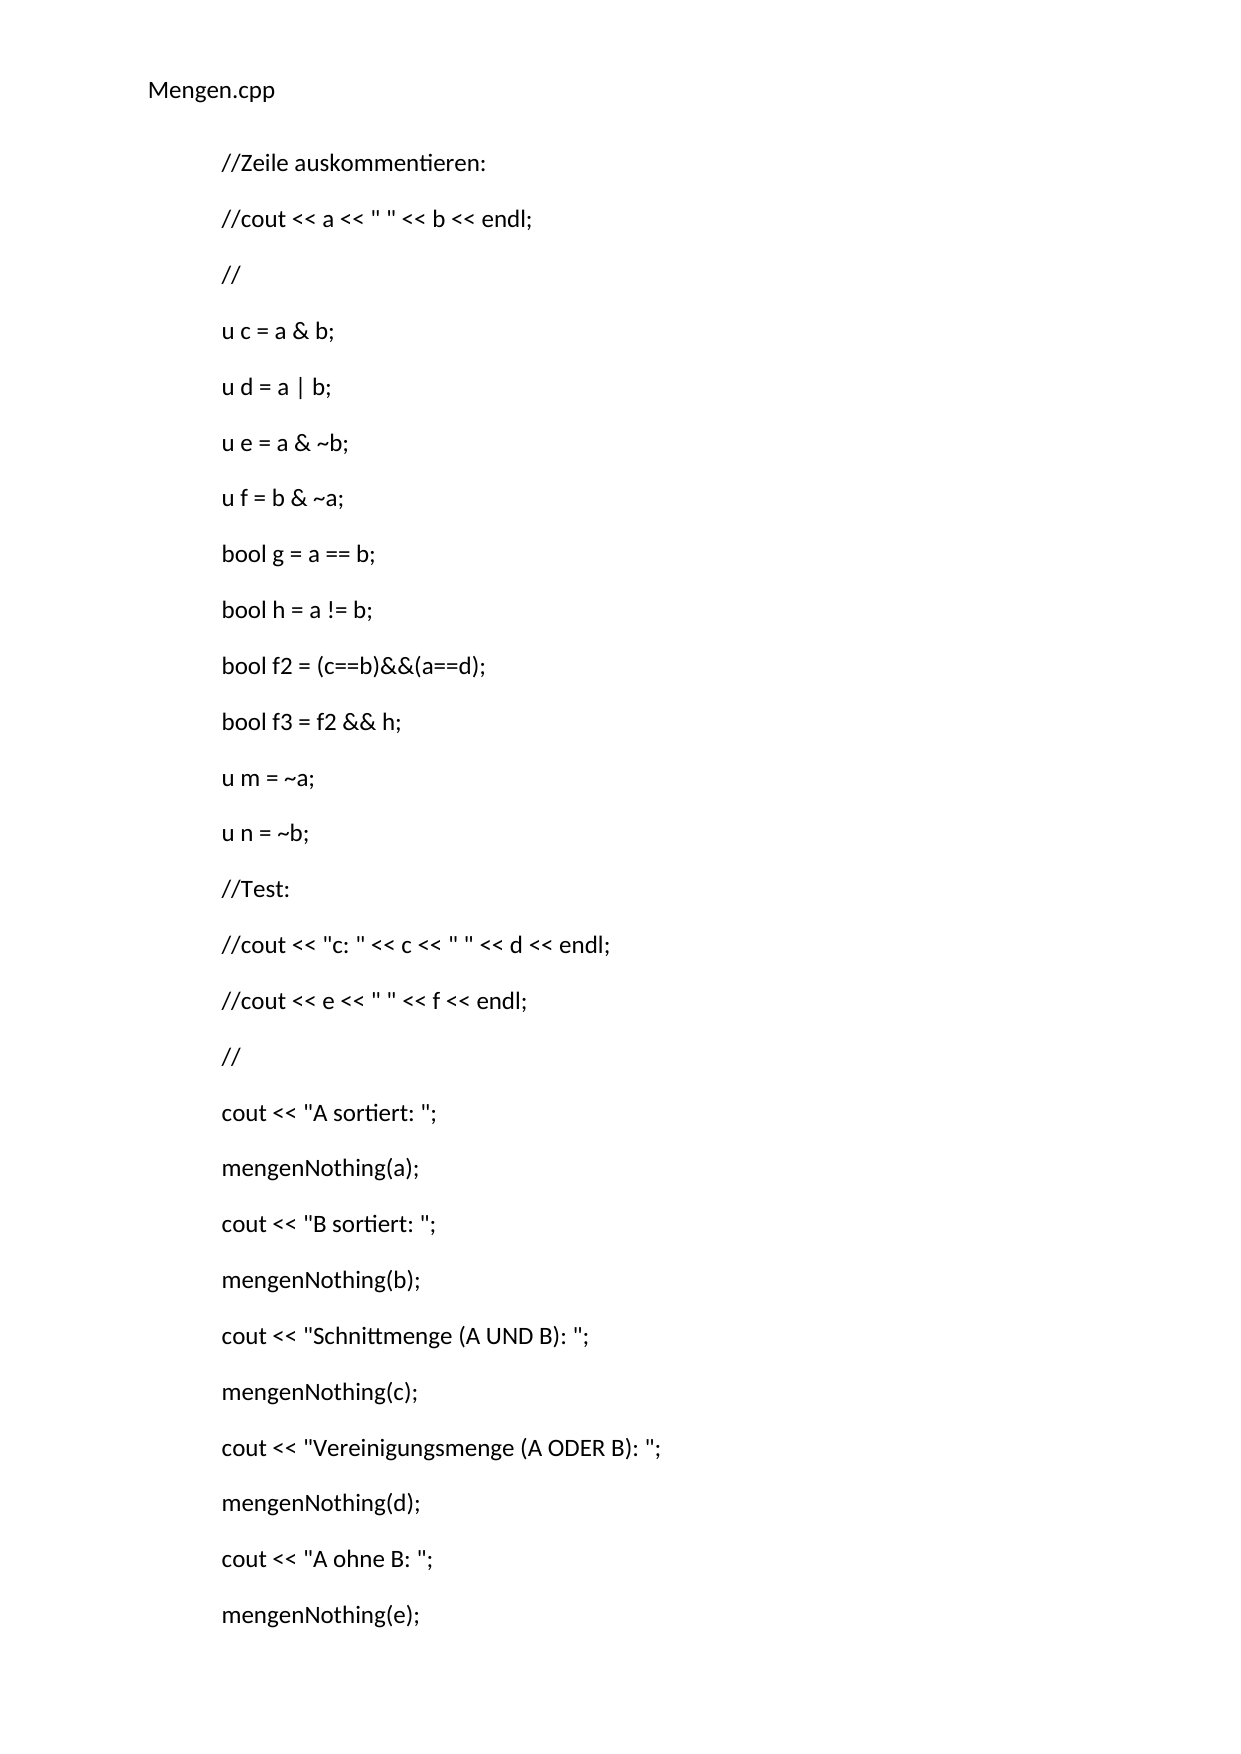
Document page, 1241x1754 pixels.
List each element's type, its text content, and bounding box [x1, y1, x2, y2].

text mengenNothing(c); [148, 1376, 1093, 1406]
text bool h = a != b; [148, 594, 1093, 625]
text u d = a | b; [148, 371, 1093, 401]
text mengenNothing(b); [148, 1264, 1093, 1295]
text u m = ~a; [148, 762, 1093, 792]
text mengenNothing(e); [148, 1599, 1093, 1630]
text u c = a & b; [148, 315, 1093, 346]
text //Zeile auskommentieren: [148, 148, 1093, 178]
text cout << "B sortiert: "; [148, 1208, 1093, 1239]
text cout << "A ohne B: "; [148, 1543, 1093, 1574]
text u e = a & ~b; [148, 427, 1093, 457]
text u f = b & ~a; [148, 483, 1093, 513]
text // [148, 1041, 1093, 1071]
text // [148, 259, 1093, 290]
text cout << "Schnittmenge (A UND B): "; [148, 1320, 1093, 1351]
text //Test: [148, 873, 1093, 904]
text //cout << "c: " << c << " " << d << endl; [148, 929, 1093, 960]
text u n = ~b; [148, 818, 1093, 848]
text //cout << a << " " << b << endl; [148, 203, 1093, 234]
text cout << "A sortiert: "; [148, 1097, 1093, 1127]
text //cout << e << " " << f << endl; [148, 985, 1093, 1016]
text bool g = a == b; [148, 538, 1093, 569]
text cout << "Vereinigungsmenge (A ODER B): "; [148, 1432, 1093, 1462]
text bool f3 = f2 && h; [148, 706, 1093, 736]
text mengenNothing(a); [148, 1153, 1093, 1183]
text bool f2 = (c==b)&&(a==d); [148, 650, 1093, 681]
text mengenNothing(d); [148, 1488, 1093, 1518]
